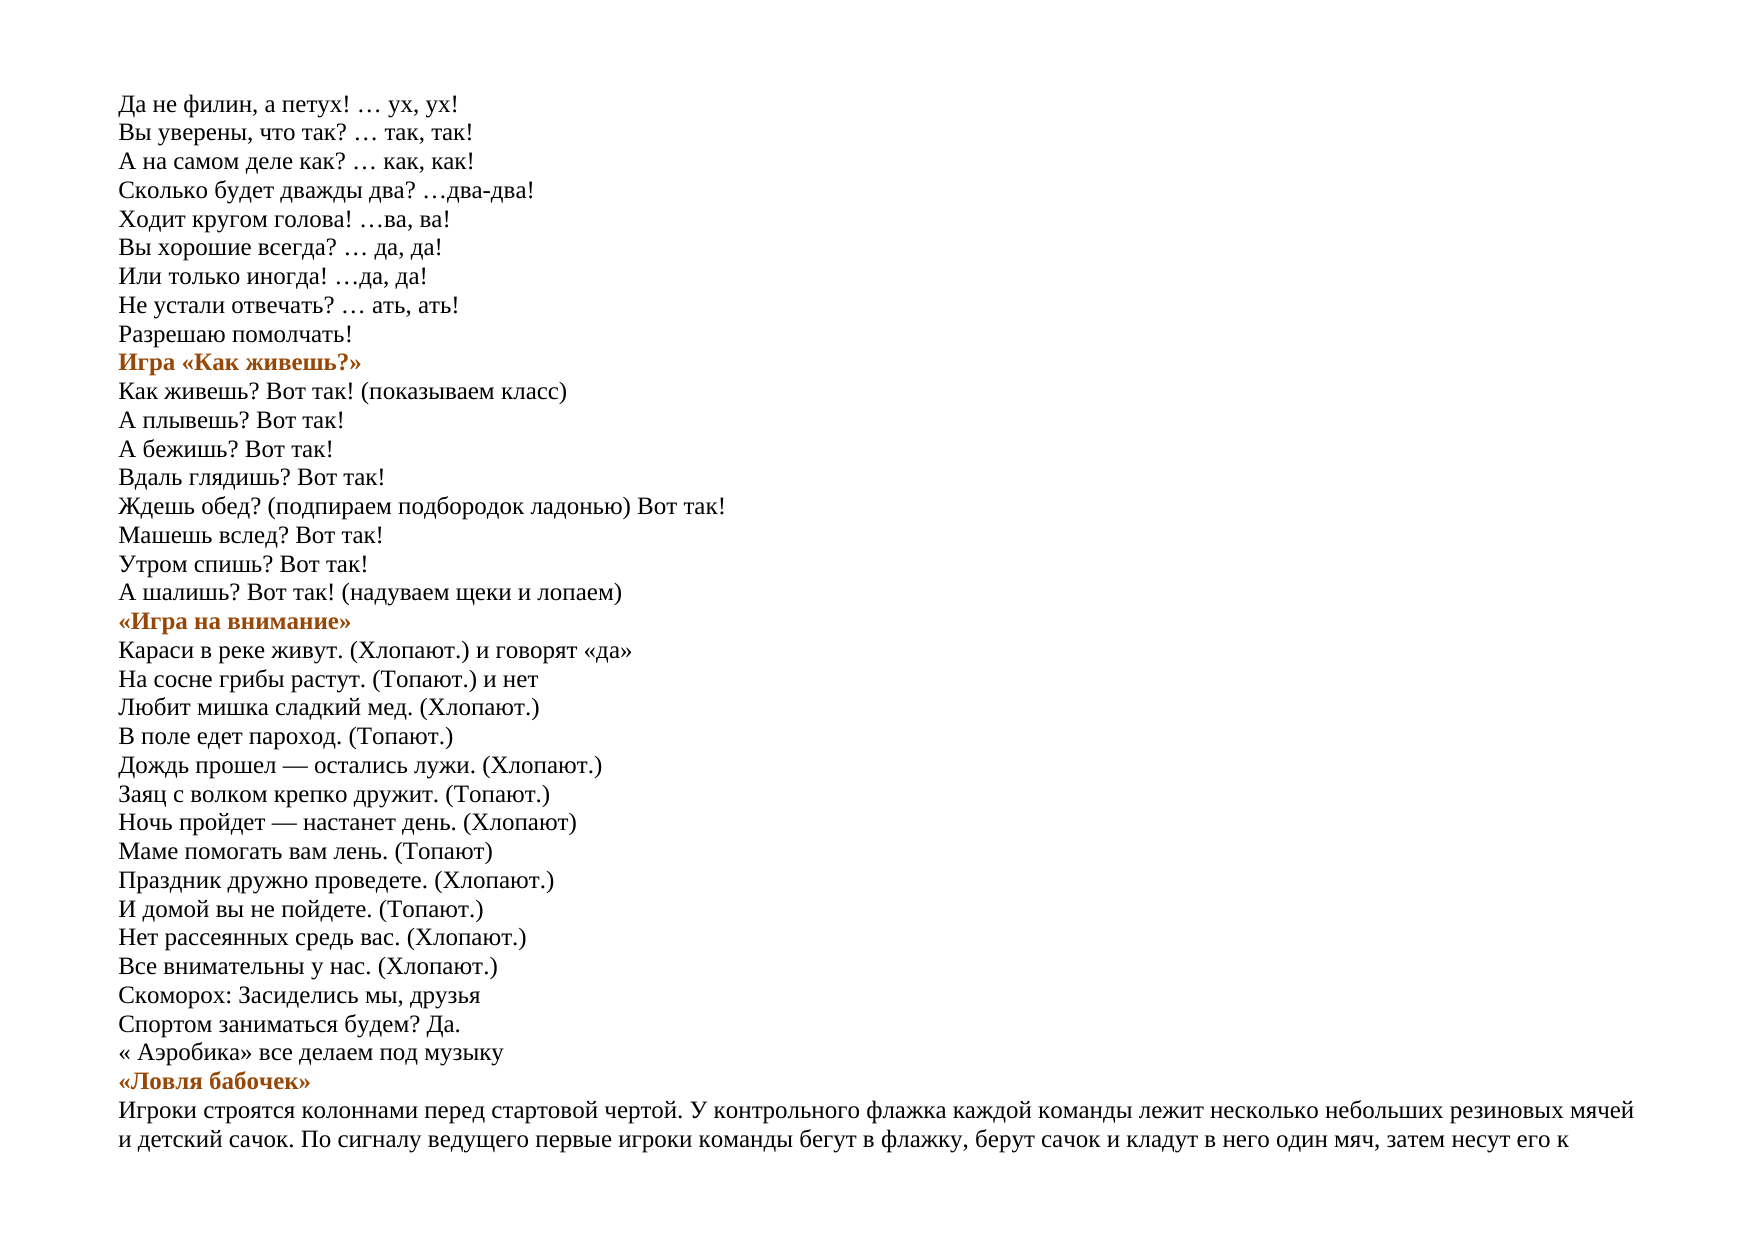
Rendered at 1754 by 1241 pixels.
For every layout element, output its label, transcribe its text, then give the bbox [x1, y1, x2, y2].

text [118, 1095, 1636, 1152]
text Вы уверены, что так? … так, так! [118, 117, 1636, 146]
text Да не филин, а петух! … ух, ух! [118, 89, 1636, 117]
text В поле едет пароход. (Топают.) [118, 721, 1636, 750]
text И домой вы не пойдете. (Топают.) [118, 894, 1636, 922]
text Спортом заниматься будем? Да. [118, 1009, 1636, 1037]
text Игра «Как живешь?» [118, 347, 1636, 376]
text Заяц с волком крепко дружит. (Топают.) [118, 779, 1636, 807]
text Ходит кругом голова! …ва, ва! [118, 204, 1636, 232]
text Ждешь обед? (подпираем подбородок ладонью) Вот так! [118, 491, 1636, 520]
text «Ловля бабочек» [118, 1066, 1636, 1095]
text Как живешь? Вот так! (показываем класс) [118, 376, 1636, 405]
text Все внимательны у нас. (Хлопают.) [118, 951, 1636, 980]
text Караси в реке живут. (Хлопают.) и говорят «да» [118, 635, 1636, 664]
text А плывешь? Вот так! [118, 405, 1636, 434]
text Любит мишка сладкий мед. (Хлопают.) [118, 692, 1636, 721]
text Вдаль глядишь? Вот так! [118, 462, 1636, 491]
text А шалишь? Вот так! (надуваем щеки и лопаем) [118, 577, 1636, 606]
text « Аэробика» все делаем под музыку [118, 1037, 1636, 1066]
text Разрешаю помолчать! [118, 319, 1636, 347]
text Сколько будет дважды два? …два-два! [118, 175, 1636, 204]
text Утром спишь? Вот так! [118, 549, 1636, 577]
text Маме помогать вам лень. (Топают) [118, 836, 1636, 865]
text На сосне грибы растут. (Топают.) и нет [118, 664, 1636, 692]
text Вы хорошие всегда? … да, да! [118, 232, 1636, 261]
text А на самом деле как? … как, как! [118, 146, 1636, 175]
text Или только иногда! …да, да! [118, 261, 1636, 290]
text «Игра на внимание» [118, 606, 1636, 635]
text Ночь пройдет — настанет день. (Хлопают) [118, 807, 1636, 836]
text Дождь прошел — остались лужи. (Хлопают.) [118, 750, 1636, 779]
text Праздник дружно проведете. (Хлопают.) [118, 865, 1636, 894]
text Машешь вслед? Вот так! [118, 520, 1636, 549]
text Нет рассеянных средь вас. (Хлопают.) [118, 922, 1636, 951]
text А бежишь? Вот так! [118, 434, 1636, 462]
text Скоморох: Засиделись мы, друзья [118, 980, 1636, 1009]
text Не устали отвечать? … ать, ать! [118, 290, 1636, 319]
